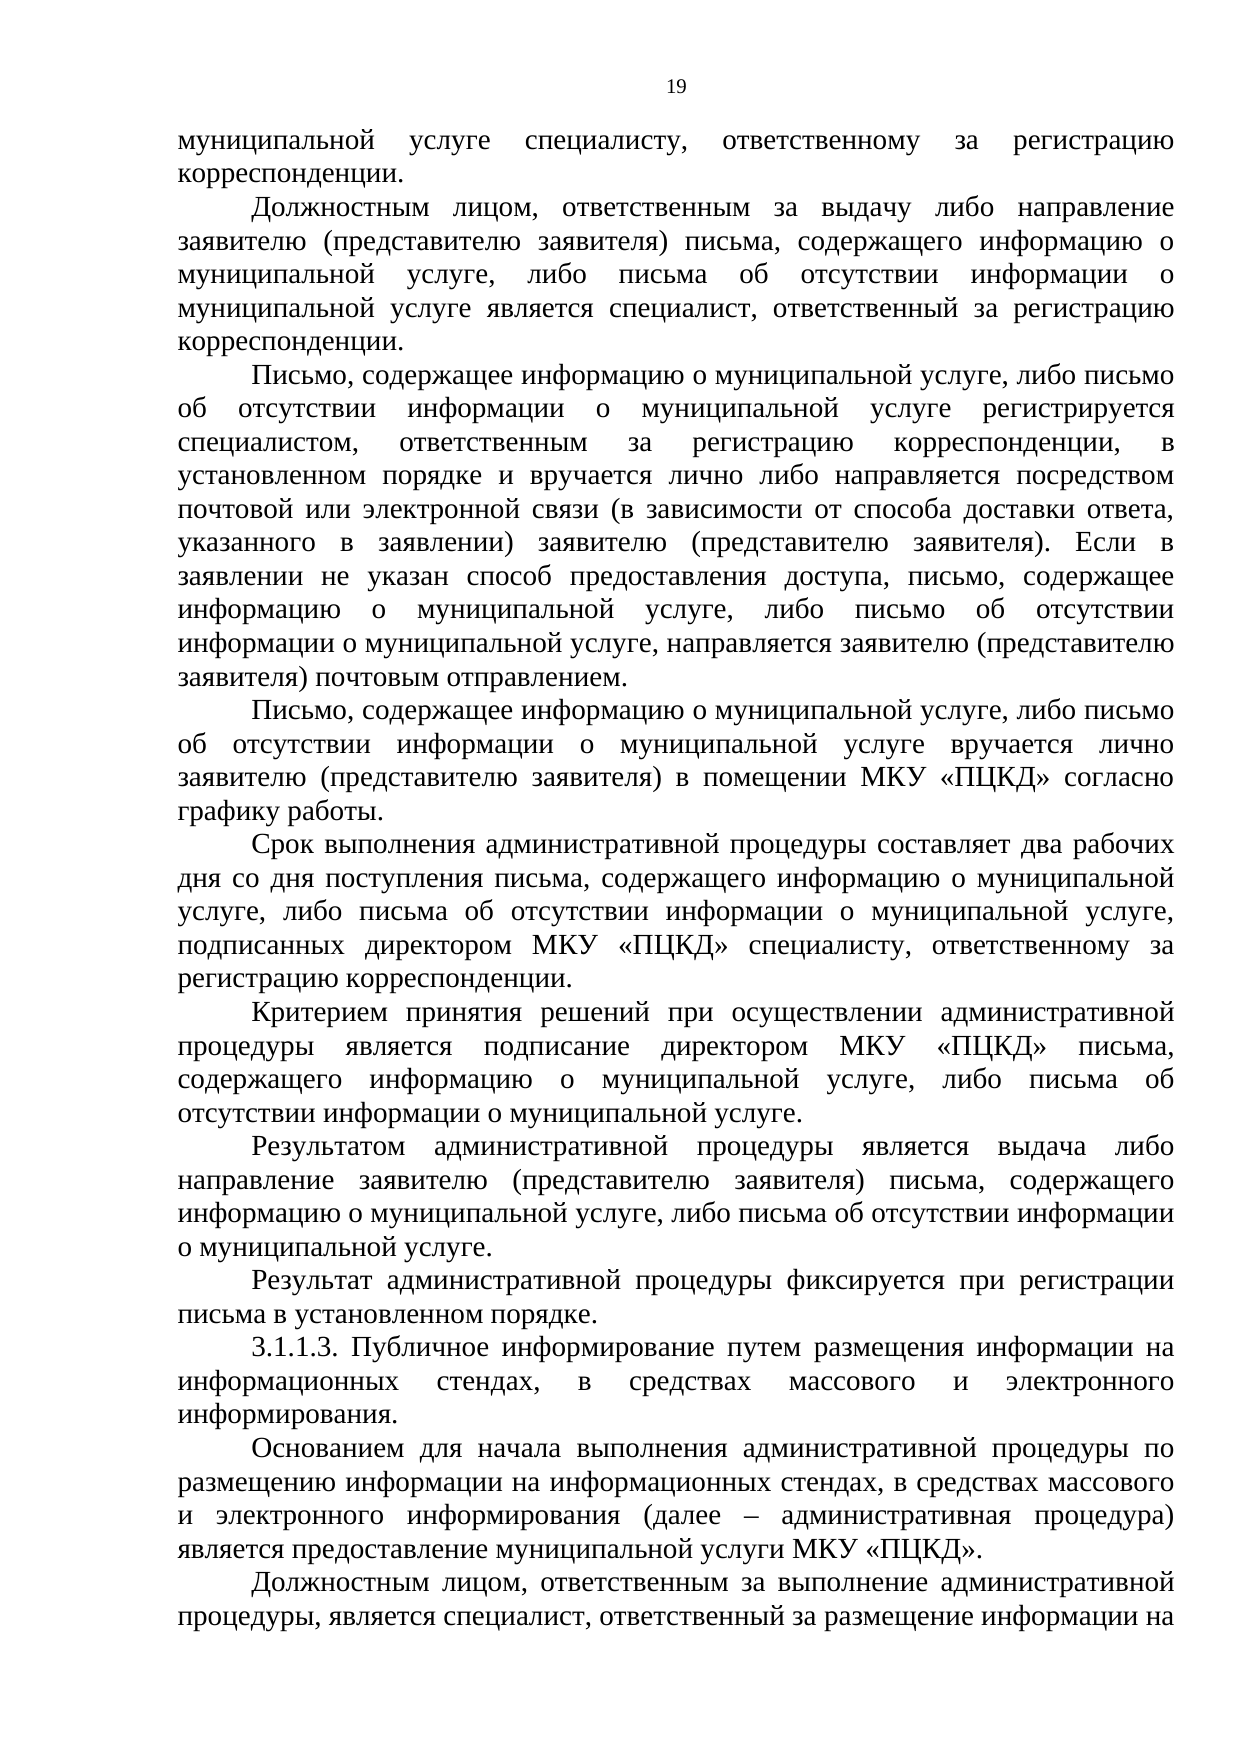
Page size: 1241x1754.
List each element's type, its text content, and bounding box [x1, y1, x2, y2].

text Результат административной процедуры фиксируется при регистрации письма в установленном порядке. [177, 1262, 1175, 1329]
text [177, 122, 1175, 189]
text Письмо, содержащее информацию о муниципальной услуге, либо письмо об отсутствии информации о муниципальной услуге вручается лично заявителю (представителю заявителя) в помещении МКУ «ПЦКД» согласно графику работы. [177, 692, 1175, 826]
text Основанием для начала выполнения административной процедуры по размещению информации на информационных стендах, в средствах массового и электронного информирования (далее – административная процедура) является предоставление муниципальной услуги МКУ «ПЦКД». [177, 1430, 1175, 1564]
text Письмо, содержащее информацию о муниципальной услуге, либо письмо об отсутствии информации о муниципальной услуге регистрируется специалистом, ответственным за регистрацию корреспонденции, в установленном порядке и вручается лично либо направляется посредством почтовой или электронной связи (в зависимости от способа доставки ответа, указанного в заявлении) заявителю (представителю заявителя). Если в заявлении не указан способ предоставления доступа, письмо, содержащее информацию о муниципальной услуге, либо письмо об отсутствии информации о муниципальной услуге, направляется заявителю (представителю заявителя) почтовым отправлением. [177, 357, 1175, 692]
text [177, 1564, 1175, 1631]
text Результатом административной процедуры является выдача либо направление заявителю (представителю заявителя) письма, содержащего информацию о муниципальной услуге, либо письма об отсутствии информации о муниципальной услуге. [177, 1128, 1175, 1262]
text Должностным лицом, ответственным за выдачу либо направление заявителю (представителю заявителя) письма, содержащего информацию о муниципальной услуге, либо письма об отсутствии информации о муниципальной услуге является специалист, ответственный за регистрацию корреспонденции. [177, 189, 1175, 357]
text Критерием принятия решений при осуществлении административной процедуры является подписание директором МКУ «ПЦКД» письма, содержащего информацию о муниципальной услуге, либо письма об отсутствии информации о муниципальной услуге. [177, 994, 1175, 1128]
text 3.1.1.3. Публичное информирование путем размещения информации на информационных стендах, в средствах массового и электронного информирования. [177, 1329, 1175, 1430]
text Срок выполнения административной процедуры составляет два рабочих дня со дня поступления письма, содержащего информацию о муниципальной услуге, либо письма об отсутствии информации о муниципальной услуге, подписанных директором МКУ «ПЦКД» специалисту, ответственному за регистрацию корреспонденции. [177, 826, 1175, 994]
